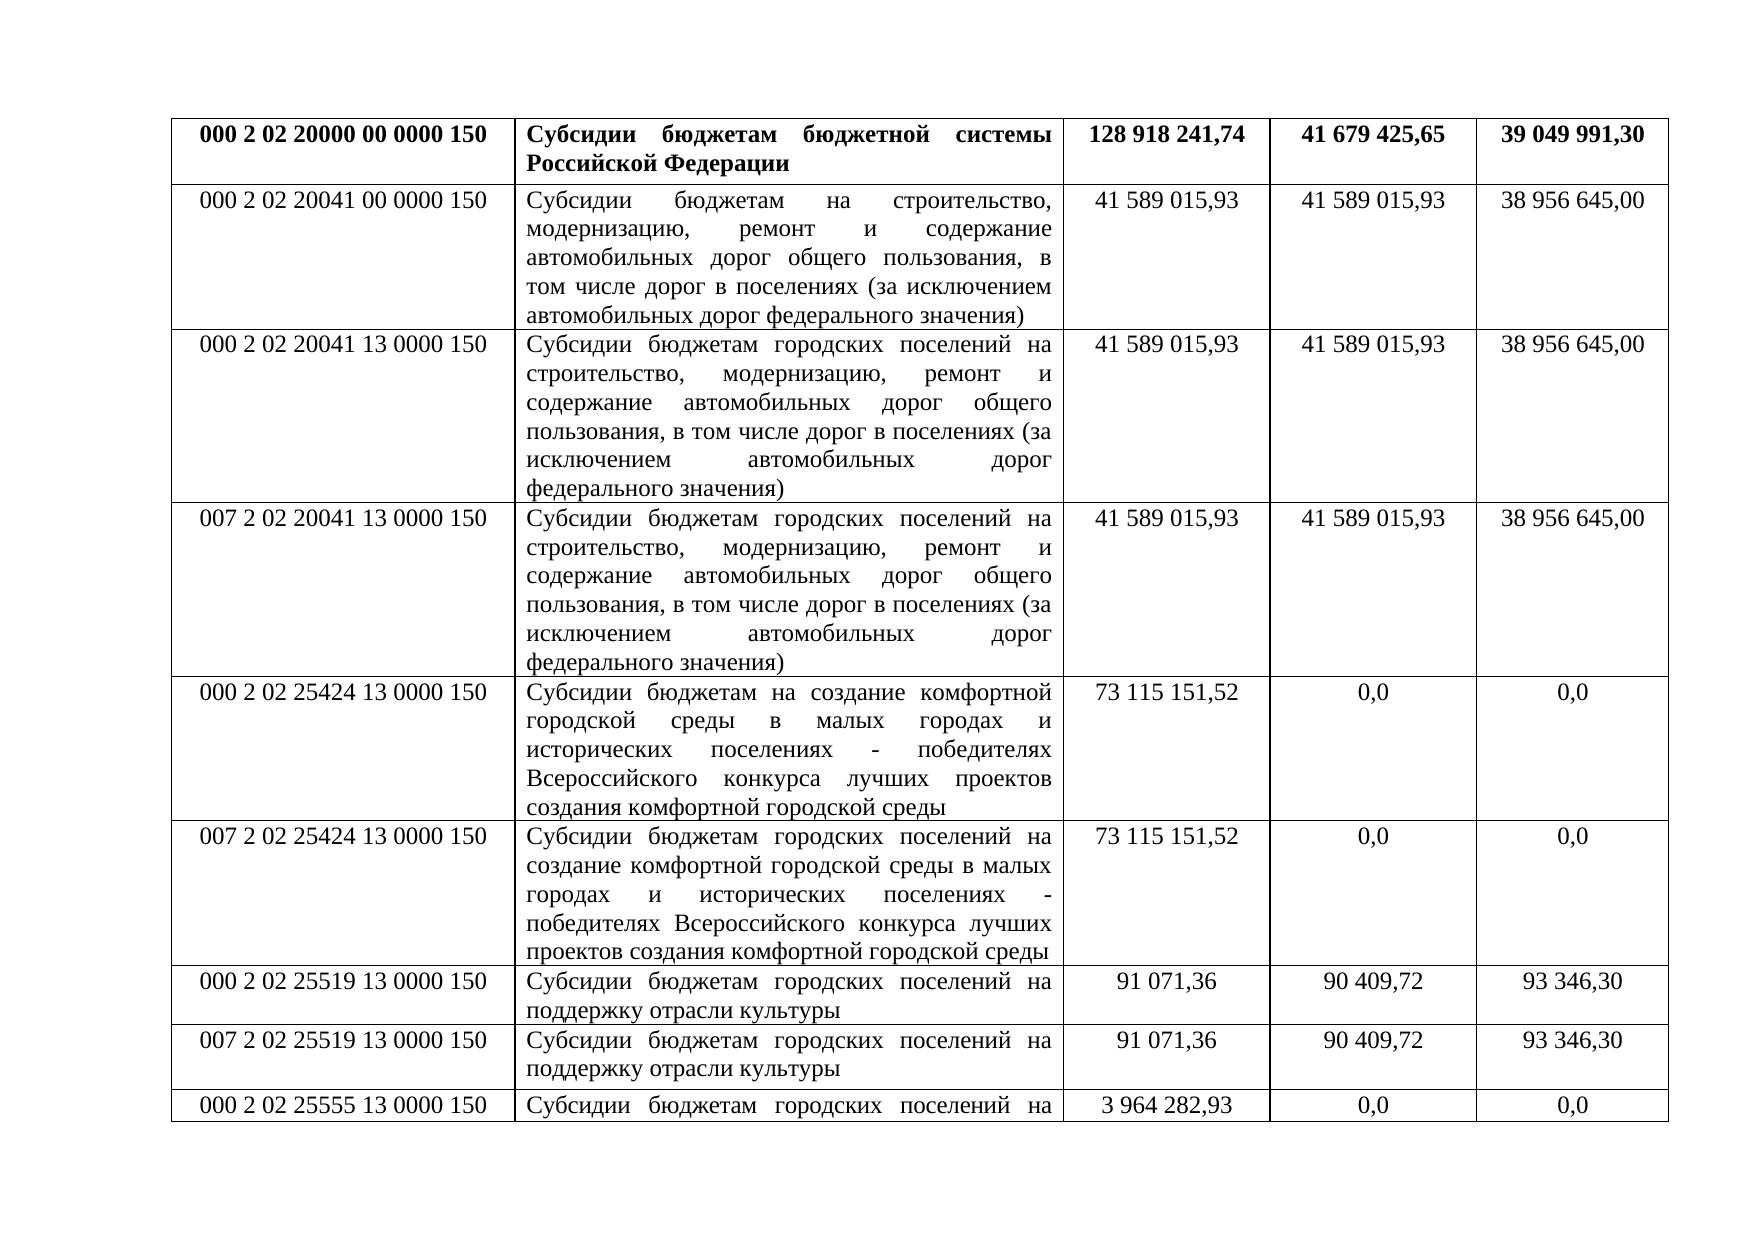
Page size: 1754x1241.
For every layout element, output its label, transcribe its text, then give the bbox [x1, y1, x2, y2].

table_cell 000 2 02 25424 13 0000 150 [172, 677, 514, 820]
table_cell 41 589 015,93 [1271, 185, 1476, 328]
table_cell 41 589 015,93 [1064, 185, 1269, 328]
table_cell 0,0 [1477, 677, 1668, 820]
table_cell 93 346,30 [1477, 966, 1668, 1024]
table_cell Субсидии бюджетам городских поселений на строительство, модернизацию, ремонт и содержание автомобильных дорог общего пользования, в том числе дорог в поселениях (за исключением автомобильных дорог федерального значения) [516, 503, 1063, 676]
table_cell Субсидии бюджетам городских поселений на поддержку отрасли культуры [516, 966, 1063, 1024]
table_cell 3 964 282,93 [1064, 1090, 1269, 1121]
table_cell 38 956 645,00 [1477, 185, 1668, 328]
table_cell 0,0 [1271, 821, 1476, 965]
table_cell 0,0 [1477, 1090, 1668, 1121]
table_cell 0,0 [1271, 1090, 1476, 1121]
table_cell 000 2 02 25519 13 0000 150 [172, 966, 514, 1024]
table_cell 000 2 02 20041 00 0000 150 [172, 185, 514, 328]
table_cell 41 679 425,65 [1271, 119, 1476, 184]
table_cell 38 956 645,00 [1477, 503, 1668, 676]
table_cell 39 049 991,30 [1477, 119, 1668, 184]
table_cell 41 589 015,93 [1064, 503, 1269, 676]
table_cell Субсидии бюджетам городских поселений на поддержку отрасли культуры [516, 1025, 1063, 1089]
table_cell 0,0 [1271, 677, 1476, 820]
table_cell 007 2 02 25424 13 0000 150 [172, 821, 514, 965]
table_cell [172, 1090, 514, 1121]
table_cell Субсидии бюджетам на строительство, модернизацию, ремонт и содержание автомобильных дорог общего пользования, в том числе дорог в поселениях (за исключением автомобильных дорог федерального значения) [516, 185, 1063, 328]
table_cell Субсидии бюджетам городских поселений на создание комфортной городской среды в малых городах и исторических поселениях - победителях Всероссийского конкурса лучших проектов создания комфортной городской среды [516, 821, 1063, 965]
table_cell 90 409,72 [1271, 1025, 1476, 1089]
table_cell Субсидии бюджетам на создание комфортной городской среды в малых городах и исторических поселениях - победителях Всероссийского конкурса лучших проектов создания комфортной городской среды [516, 677, 1063, 820]
table_cell 007 2 02 20041 13 0000 150 [172, 503, 514, 676]
table_cell 73 115 151,52 [1064, 677, 1269, 820]
table_cell 128 918 241,74 [1064, 119, 1269, 184]
table_cell 000 2 02 20000 00 0000 150 [172, 119, 514, 184]
table_cell 91 071,36 [1064, 1025, 1269, 1089]
table_cell Субсидии бюджетам бюджетной системы Российской Федерации [516, 119, 1063, 184]
table_cell 0,0 [1477, 821, 1668, 965]
table_cell 41 589 015,93 [1064, 330, 1269, 502]
table_cell 41 589 015,93 [1271, 330, 1476, 502]
table_cell 91 071,36 [1064, 966, 1269, 1024]
table_cell Субсидии бюджетам городских поселений на строительство, модернизацию, ремонт и содержание автомобильных дорог общего пользования, в том числе дорог в поселениях (за исключением автомобильных дорог федерального значения) [516, 330, 1063, 502]
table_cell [516, 1090, 1063, 1121]
table_cell 73 115 151,52 [1064, 821, 1269, 965]
table_cell 41 589 015,93 [1271, 503, 1476, 676]
table_cell 000 2 02 20041 13 0000 150 [172, 330, 514, 502]
table_cell 90 409,72 [1271, 966, 1476, 1024]
table_cell 38 956 645,00 [1477, 330, 1668, 502]
table_cell 93 346,30 [1477, 1025, 1668, 1089]
table_cell 007 2 02 25519 13 0000 150 [172, 1025, 514, 1089]
